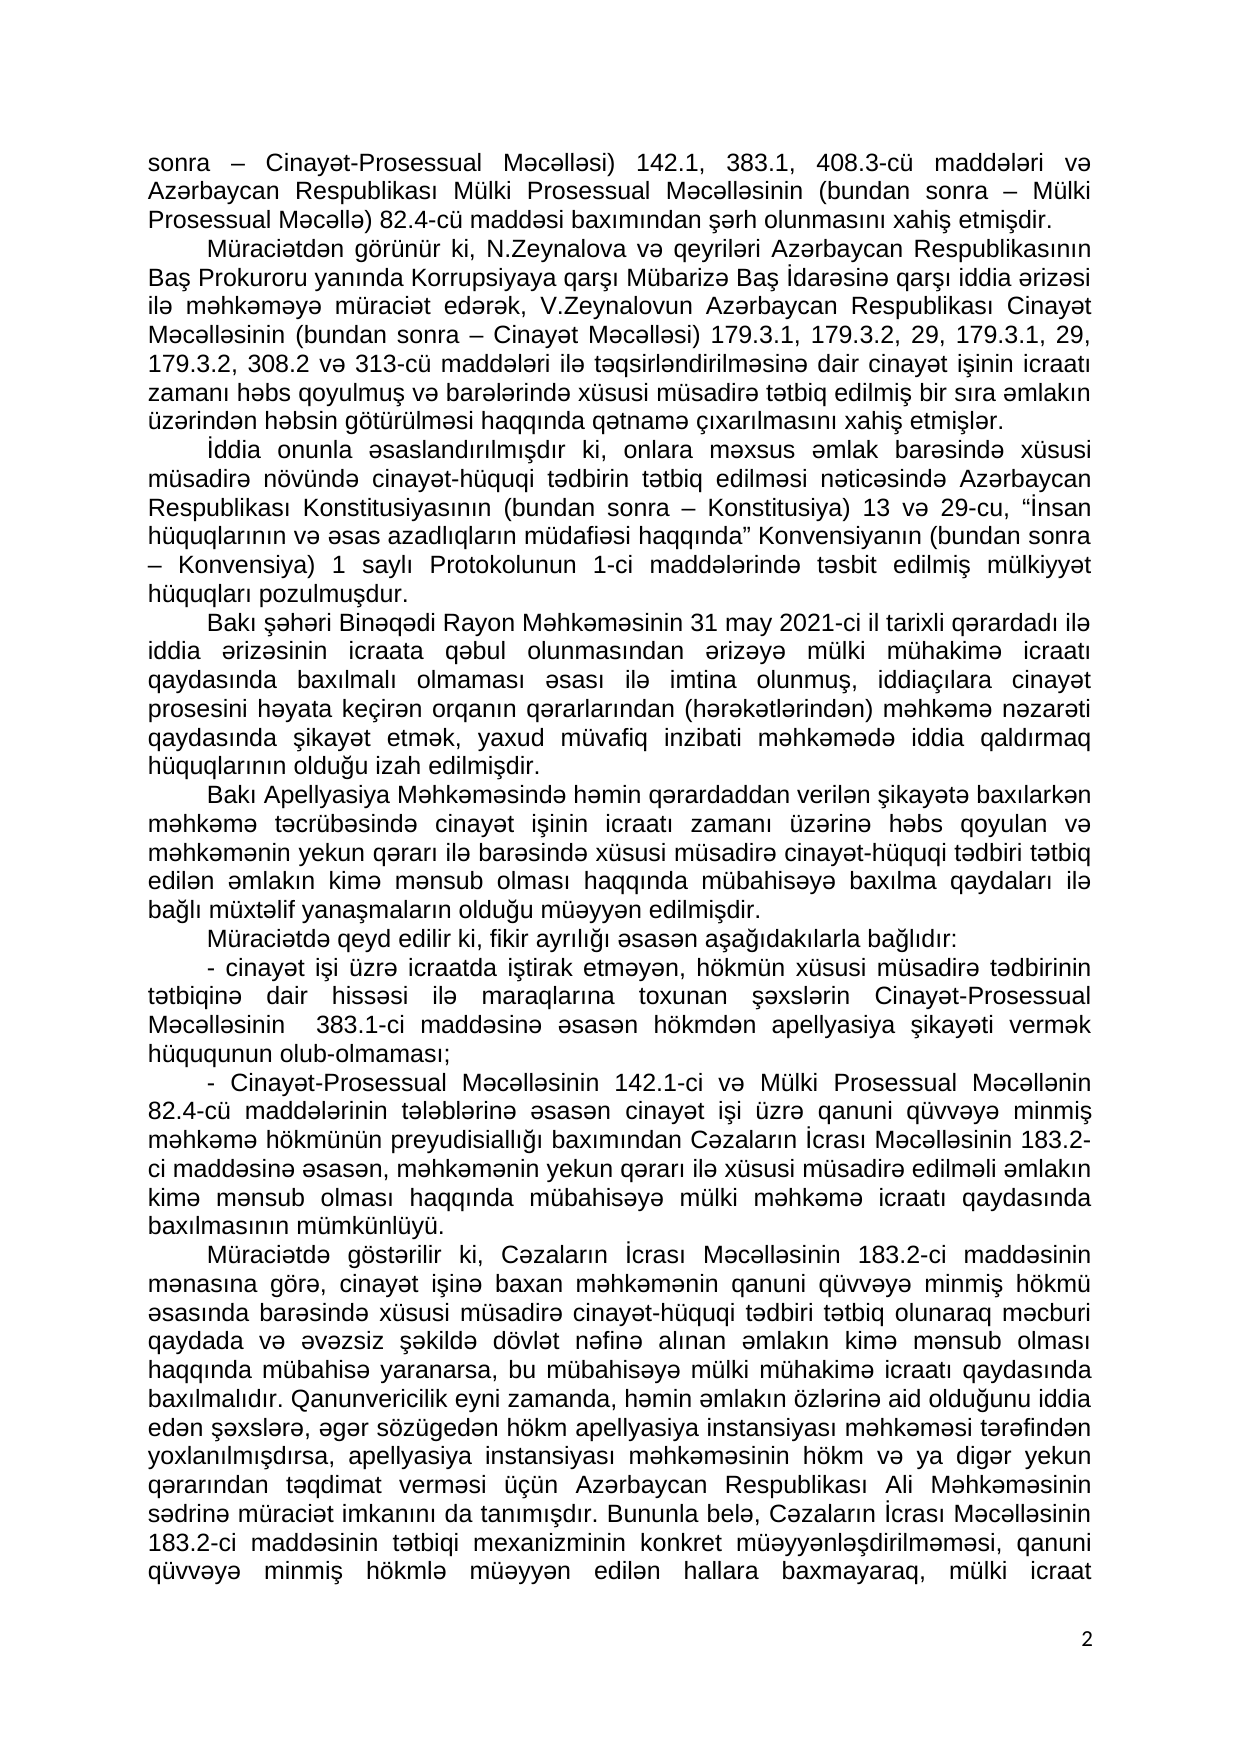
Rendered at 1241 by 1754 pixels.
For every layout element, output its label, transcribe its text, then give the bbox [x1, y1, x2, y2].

text Bakı şəhəri Binəqədi Rayon Məhkəməsinin 31 may 2021-ci il tarixli qərardadı ilə iddia ərizəsinin icraata qəbul olunmasından ərizəyə mülki mühakimə icraatı qaydasında baxılmalı olmaması əsası ilə imtina olunmuş, iddiaçılara cinayət prosesini həyata keçirən orqanın qərarlarından (hərəkətlərindən) məhkəmə nəzarəti qaydasında şikayət etmək, yaxud müvafiq inzibati məhkəmədə iddia qaldırmaq hüquqlarının olduğu izah edilmişdir. [148, 608, 1093, 780]
text - Cinayət-Prosessual Məcəlləsinin 142.1-ci və Mülki Prosessual Məcəllənin 82.4-cü maddələrinin tələblərinə əsasən cinayət işi üzrə qanuni qüvvəyə minmiş məhkəmə hökmünün preyudisiallığı baxımından Cəzaların İcrası Məcəlləsinin 183.2-ci maddəsinə əsasən, məhkəmənin yekun qərarı ilə xüsusi müsadirə edilməli əmlakın kimə mənsub olması haqqında mübahisəyə mülki məhkəmə icraatı qaydasında baxılmasının mümkünlüyü. [148, 1068, 1093, 1240]
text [148, 148, 1093, 234]
text Müraciətdən görünür ki, N.Zeynalova və qeyriləri Azərbaycan Respublikasının Baş Prokuroru yanında Korrupsiyaya qarşı Mübarizə Baş İdarəsinə qarşı iddia ərizəsi ilə məhkəməyə müraciət edərək, V.Zeynalovun Azərbaycan Respublikası Cinayət Məcəlləsinin (bundan sonra – Cinayət Məcəlləsi) 179.3.1, 179.3.2, 29, 179.3.1, 29, 179.3.2, 308.2 və 313-cü maddələri ilə təqsirləndirilməsinə dair cinayət işinin icraatı zamanı həbs qoyulmuş və barələrində xüsusi müsadirə tətbiq edilmiş bir sıra əmlakın üzərindən həbsin götürülməsi haqqında qətnamə çıxarılmasını xahiş etmişlər. [148, 234, 1093, 435]
text - cinayət işi üzrə icraatda iştirak etməyən, hökmün xüsusi müsadirə tədbirinin tətbiqinə dair hissəsi ilə maraqlarına toxunan şəxslərin Cinayət-Prosessual Məcəlləsinin 383.1-ci maddəsinə əsasən hökmdən apellyasiya şikayəti vermək hüququnun olub-olmaması; [148, 953, 1093, 1068]
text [148, 1240, 1093, 1585]
text Bakı Apellyasiya Məhkəməsində həmin qərardaddan verilən şikayətə baxılarkən məhkəmə təcrübəsində cinayət işinin icraatı zamanı üzərinə həbs qoyulan və məhkəmənin yekun qərarı ilə barəsində xüsusi müsadirə cinayət-hüquqi tədbiri tətbiq edilən əmlakın kimə mənsub olması haqqında mübahisəyə baxılma qaydaları ilə bağlı müxtəlif yanaşmaların olduğu müəyyən edilmişdir. [148, 780, 1093, 924]
text Müraciətdə qeyd edilir ki, fikir ayrılığı əsasən aşağıdakılarla bağlıdır: [148, 924, 1093, 953]
text İddia onunla əsaslandırılmışdır ki, onlara məxsus əmlak barəsində xüsusi müsadirə növündə cinayət-hüquqi tədbirin tətbiq edilməsi nəticəsində Azərbaycan Respublikası Konstitusiyasının (bundan sonra – Konstitusiya) 13 və 29-cu, “İnsan hüquqlarının və əsas azadlıqların müdafiəsi haqqında” Konvensiyanın (bundan sonra – Konvensiya) 1 saylı Protokolunun 1-ci maddələrində təsbit edilmiş mülkiyyət hüquqları pozulmuşdur. [148, 435, 1093, 608]
